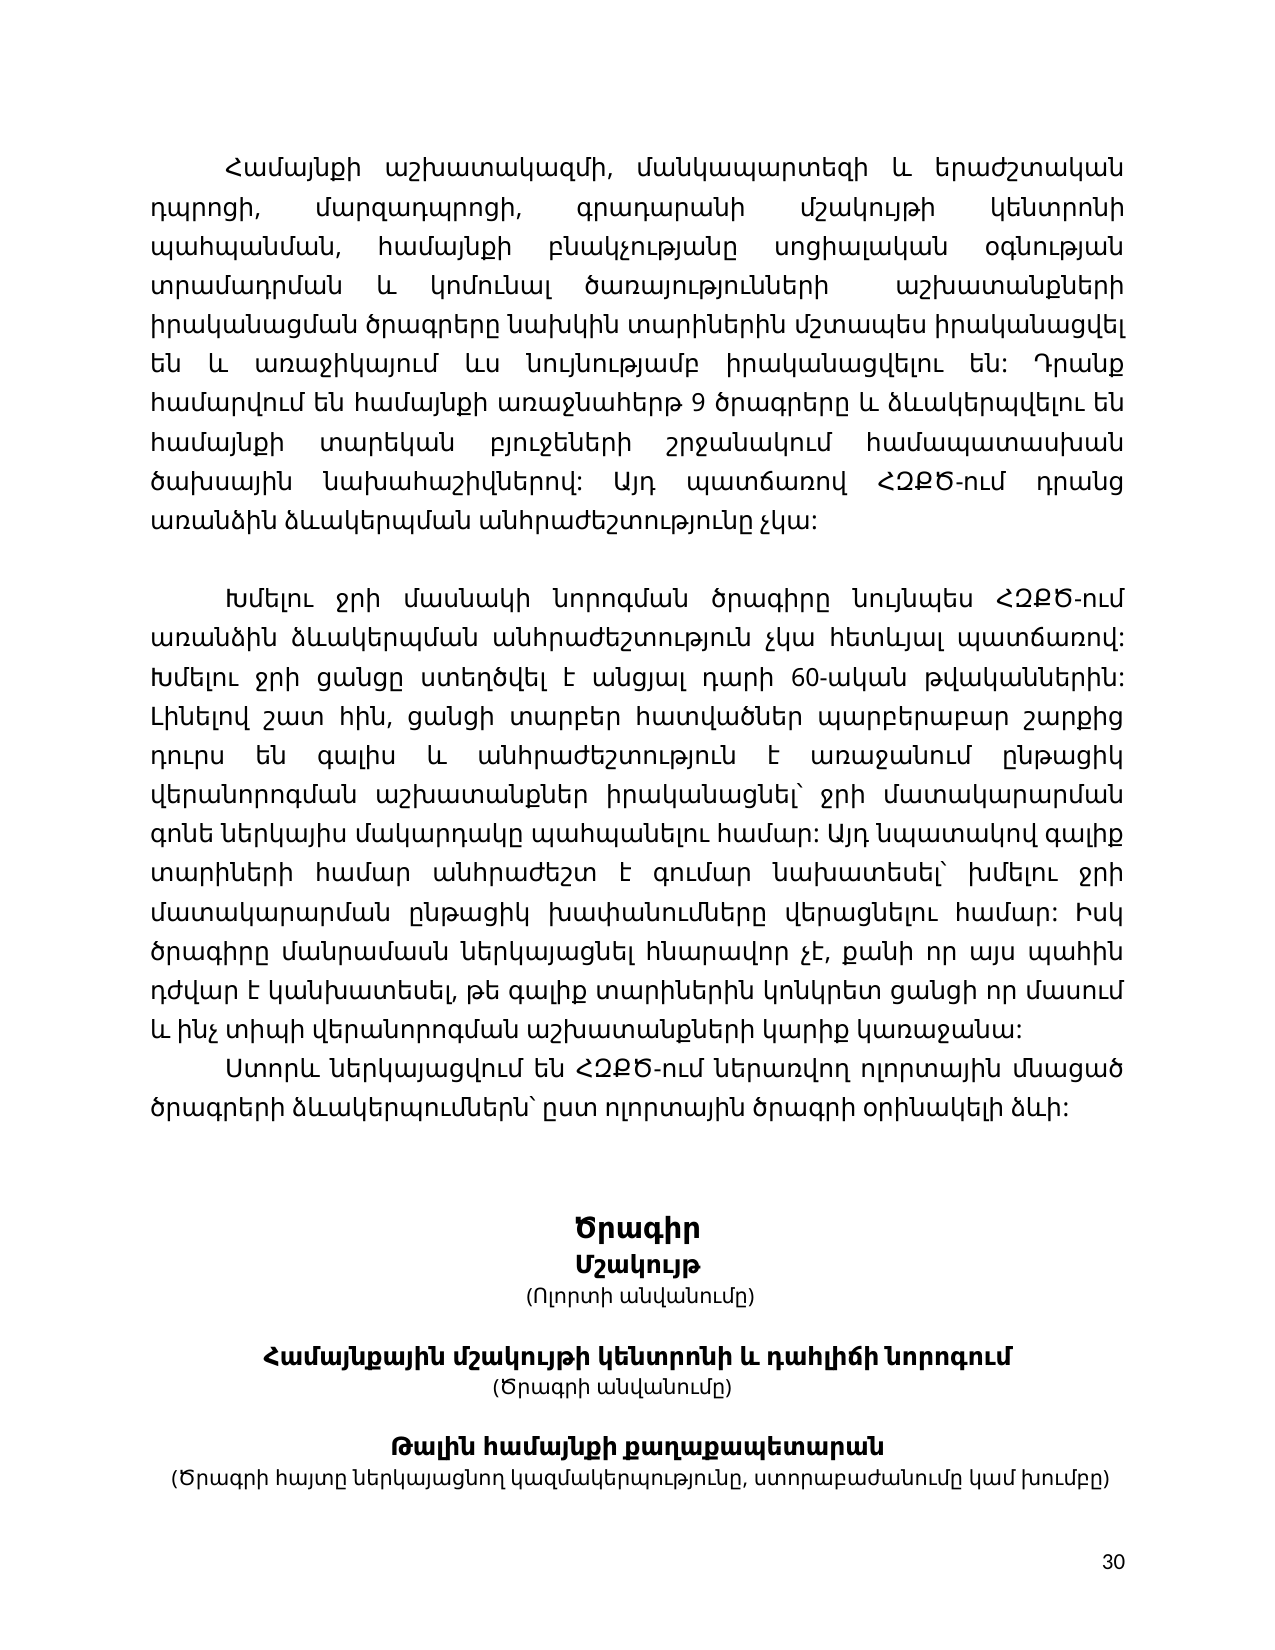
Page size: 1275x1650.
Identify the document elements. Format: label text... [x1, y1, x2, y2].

text Համայնքի աշխատակազմի, մանկապարտեզի և երաժշտական դպրոցի, մարզադպրոցի, գրադարանի մշակույթի կենտրոնի պահպանման, համայնքի բնակչությանը սոցիալական օգնության տրամադրման և կոմունալ ծառայությունների աշխատանքների իրականացման ծրագրերը նախկին տարիներին մշտապես իրականացվել են և առաջիկայում ևս նույնությամբ իրականացվելու են: Դրանք համարվում են համայնքի առաջնահերթ 9 ծրագրերը և ձևակերպվելու են համայնքի տարեկան բյուջեների շրջանակում համապատասխան ծախսային նախահաշիվներով: Այդ պատճառով ՀԶՔԾ-ում դրանց առանձին ձևակերպման անհրաժեշտությունը չկա: [150, 150, 1125, 537]
text (Ծրագրի հայտը ներկայացնող կազմակերպությունը, ստորաբաժանումը կամ խումբը) [150, 1463, 1125, 1492]
text Խմելու ջրի մասնակի նորոգման ծրագիրը նույնպես ՀԶՔԾ-ում առանձին ձևակերպման անհրաժեշտություն չկա հետևյալ պատճառով: Խմելու ջրի ցանցը ստեղծվել է անցյալ դարի 60-ական թվականներին: Լինելով շատ հին, ցանցի տարբեր հատվածներ պարբերաբար շարքից դուրս են գալիս և անհրաժեշտություն է առաջանում ընթացիկ վերանորոգման աշխատանքներ իրականացնել՝ ջրի մատակարարման գոնե ներկայիս մակարդակը պահպանելու համար: Այդ նպատակով գալիք տարիների համար անհրաժեշտ է գումար նախատեսել՝ խմելու ջրի մատակարարման ընթացիկ խափանումները վերացնելու համար: Իսկ ծրագիրը մանրամասն ներկայացնել հնարավոր չէ, քանի որ այս պահին դժվար է կանխատեսել, թե գալիք տարիներին կոնկրետ ցանցի որ մասում և ինչ տիպի վերանորոգման աշխատանքների կարիք կառաջանա: [150, 581, 1125, 1046]
text Ծրագիր [150, 1207, 1125, 1247]
text Թալին համայնքի քաղաքապետարան [150, 1429, 1125, 1463]
text Ստորև ներկայացվում են ՀԶՔԾ-ում ներառվող ոլորտային մնացած ծրագրերի ձևակերպումներն՝ ըստ ոլորտային ծրագրի օրինակելի ձևի: [150, 1051, 1125, 1124]
text (Ոլորտի անվանումը) [150, 1281, 1125, 1310]
text Մշակույթ [150, 1247, 1125, 1281]
text Համայնքային մշակույթի կենտրոնի և դահլիճի նորոգում [150, 1338, 1125, 1372]
text (Ծրագրի անվանումը) [150, 1372, 1125, 1401]
